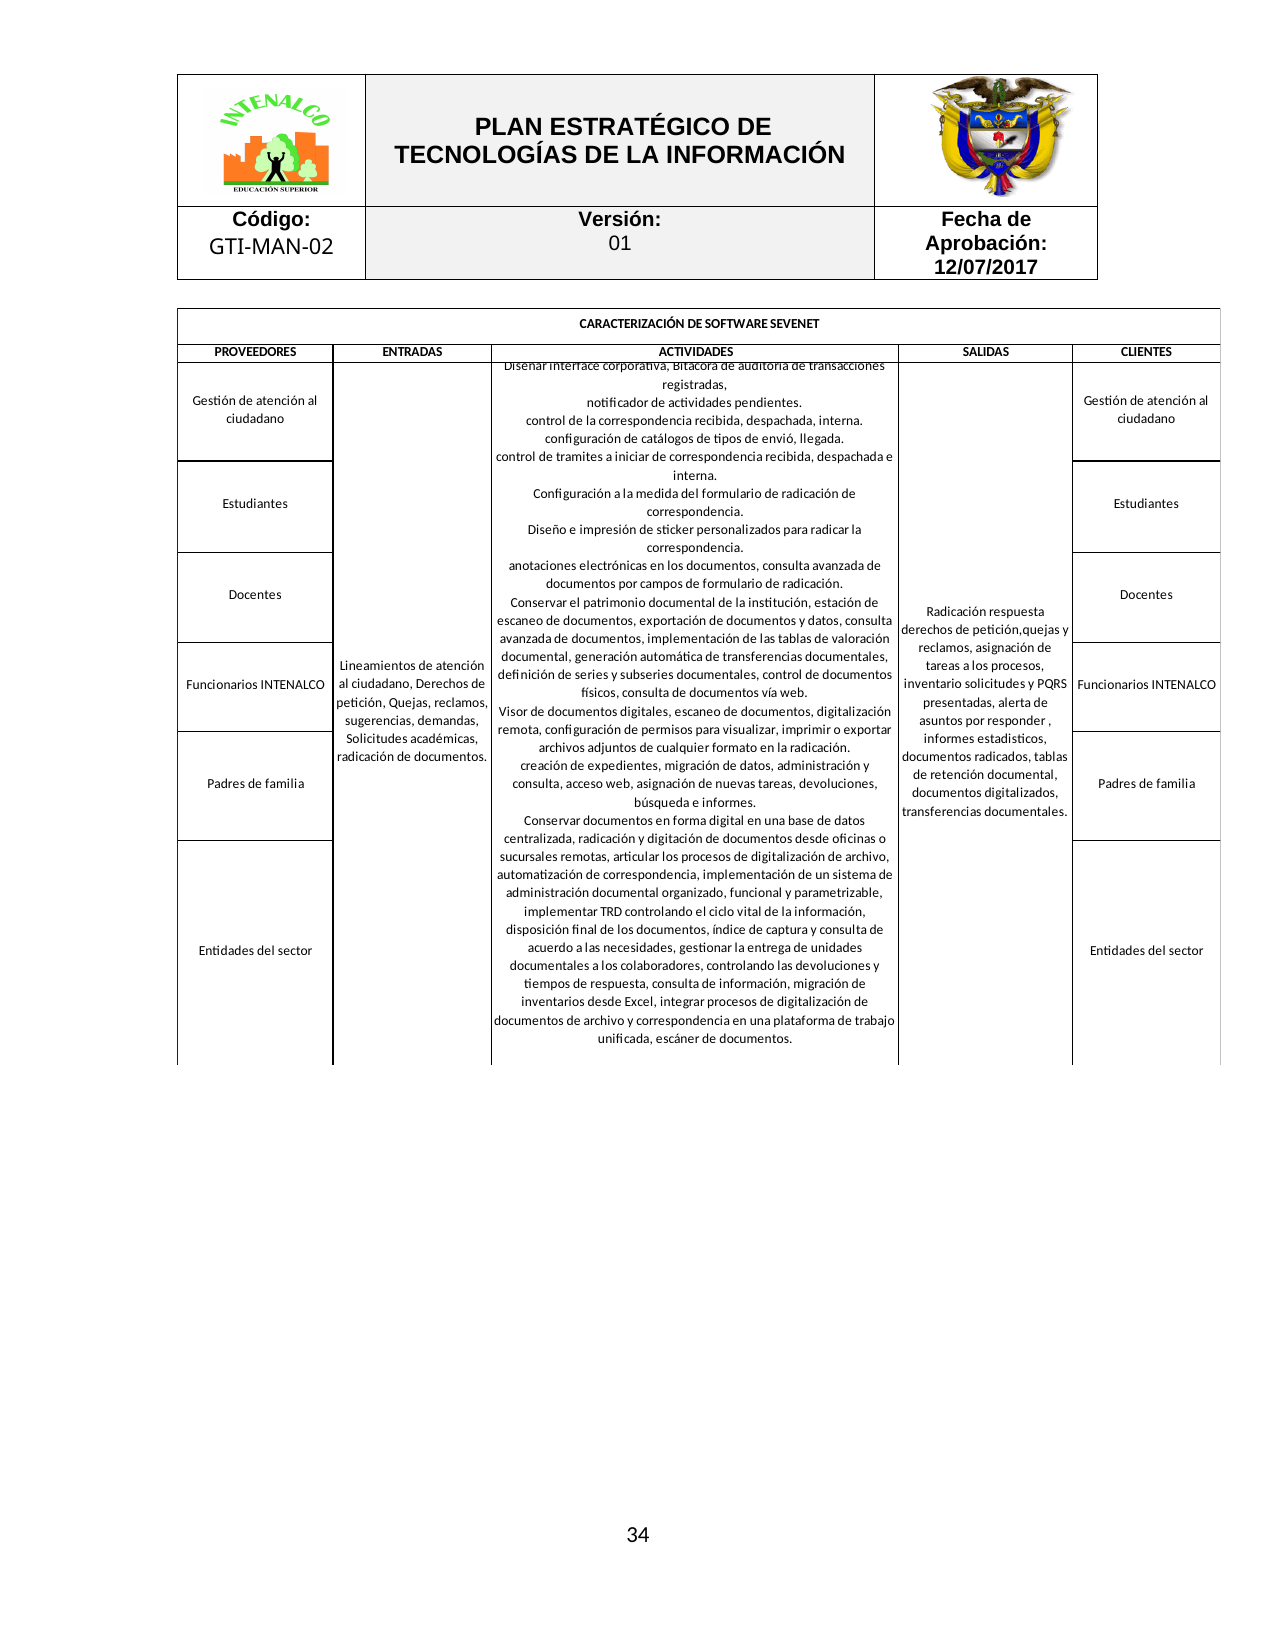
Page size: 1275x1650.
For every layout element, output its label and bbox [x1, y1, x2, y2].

picture [926, 75, 1077, 197]
picture [203, 87, 347, 194]
